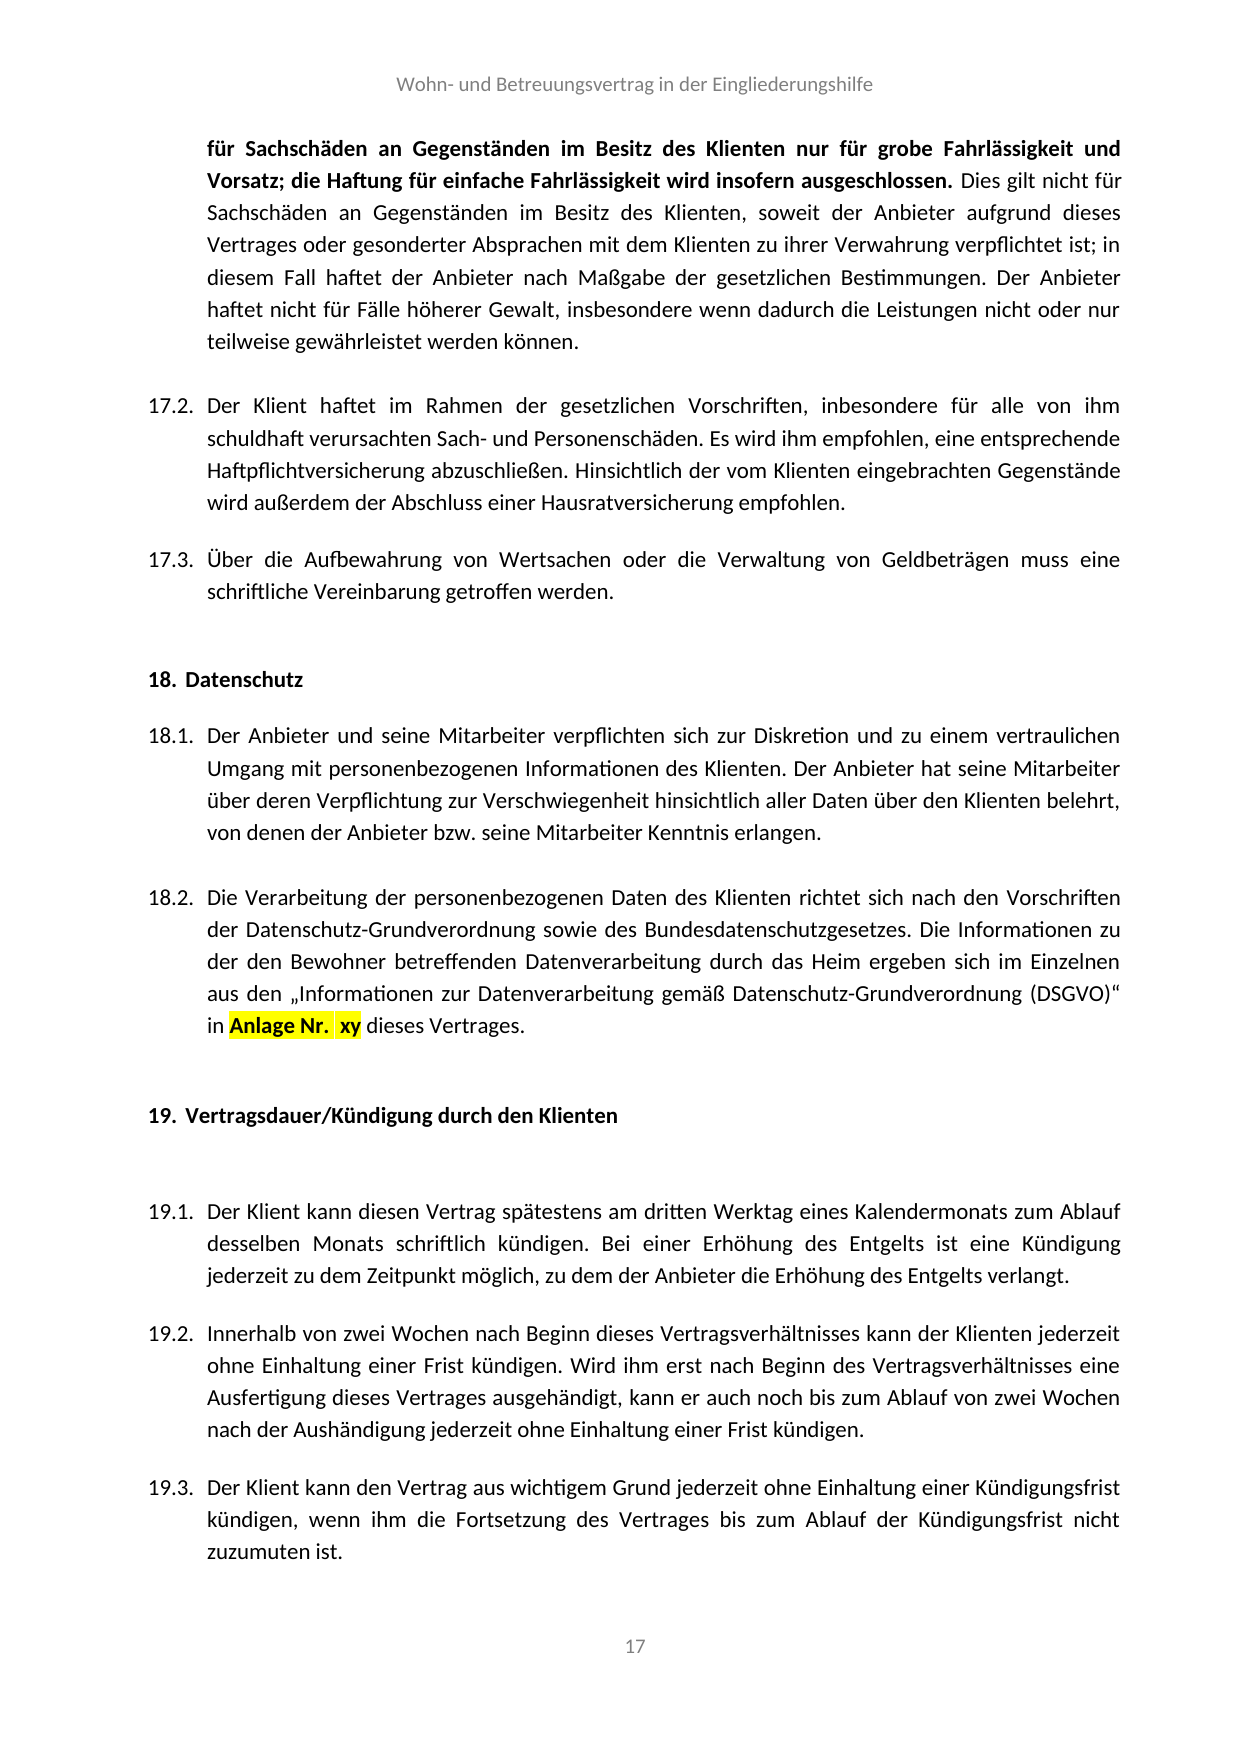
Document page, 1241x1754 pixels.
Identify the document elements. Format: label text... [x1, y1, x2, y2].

list Die Verarbeitung der personenbezogenen Daten des Klienten richtet sich nach den Vorschriften der Datenschutz-Grundverordnung sowie des Bundesdatenschutzgesetzes. Die Informationen zu der den Bewohner betreffenden Datenverarbeitung durch das Heim ergeben sich im Einzelnen aus den „Informationen zur Datenverarbeitung gemäß Datenschutz-Grundverordnung (DSGVO)“ in Anlage Nr. xy dieses Vertrages. [148, 883, 1122, 1039]
list Innerhalb von zwei Wochen nach Beginn dieses Vertragsverhältnisses kann der Klienten jederzeit ohne Einhaltung einer Frist kündigen. Wird ihm erst nach Beginn des Vertragsverhältnisses eine Ausfertigung dieses Vertrages ausgehändigt, kann er auch noch bis zum Ablauf von zwei Wochen nach der Aushändigung jederzeit ohne Einhaltung einer Frist kündigen. [148, 1319, 1122, 1443]
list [148, 134, 1122, 355]
list Der Klient kann diesen Vertrag spätestens am dritten Werktag eines Kalendermonats zum Ablauf desselben Monats schriftlich kündigen. Bei einer Erhöhung des Entgelts ist eine Kündigung jederzeit zu dem Zeitpunkt möglich, zu dem der Anbieter die Erhöhung des Entgelts verlangt. [148, 1197, 1122, 1290]
list Der Klient haftet im Rahmen der gesetzlichen Vorschriften, inbesondere für alle von ihm schuldhaft verursachten Sach- und Personenschäden. Es wird ihm empfohlen, eine entsprechende Haftpflichtversicherung abzuschließen. Hinsichtlich der vom Klienten eingebrachten Gegenstände wird außerdem der Abschluss einer Hausratversicherung empfohlen. [148, 391, 1122, 516]
list Der Klient kann den Vertrag aus wichtigem Grund jederzeit ohne Einhaltung einer Kündigungsfrist kündigen, wenn ihm die Fortsetzung des Vertrages bis zum Ablauf der Kündigungsfrist nicht zuzumuten ist. [148, 1473, 1122, 1565]
list Über die Aufbewahrung von Wertsachen oder die Verwaltung von Geldbeträgen muss eine schriftliche Vereinbarung getroffen werden. [148, 545, 1122, 605]
list Vertragsdauer/Kündigung durch den Klienten [148, 1101, 1122, 1129]
list Der Anbieter und seine Mitarbeiter verpflichten sich zur Diskretion und zu einem vertraulichen Umgang mit personenbezogenen Informationen des Klienten. Der Anbieter hat seine Mitarbeiter über deren Verpflichtung zur Verschwiegenheit hinsichtlich aller Daten über den Klienten belehrt, von denen der Anbieter bzw. seine Mitarbeiter Kenntnis erlangen. [148, 722, 1122, 846]
list Datenschutz [148, 666, 1122, 694]
